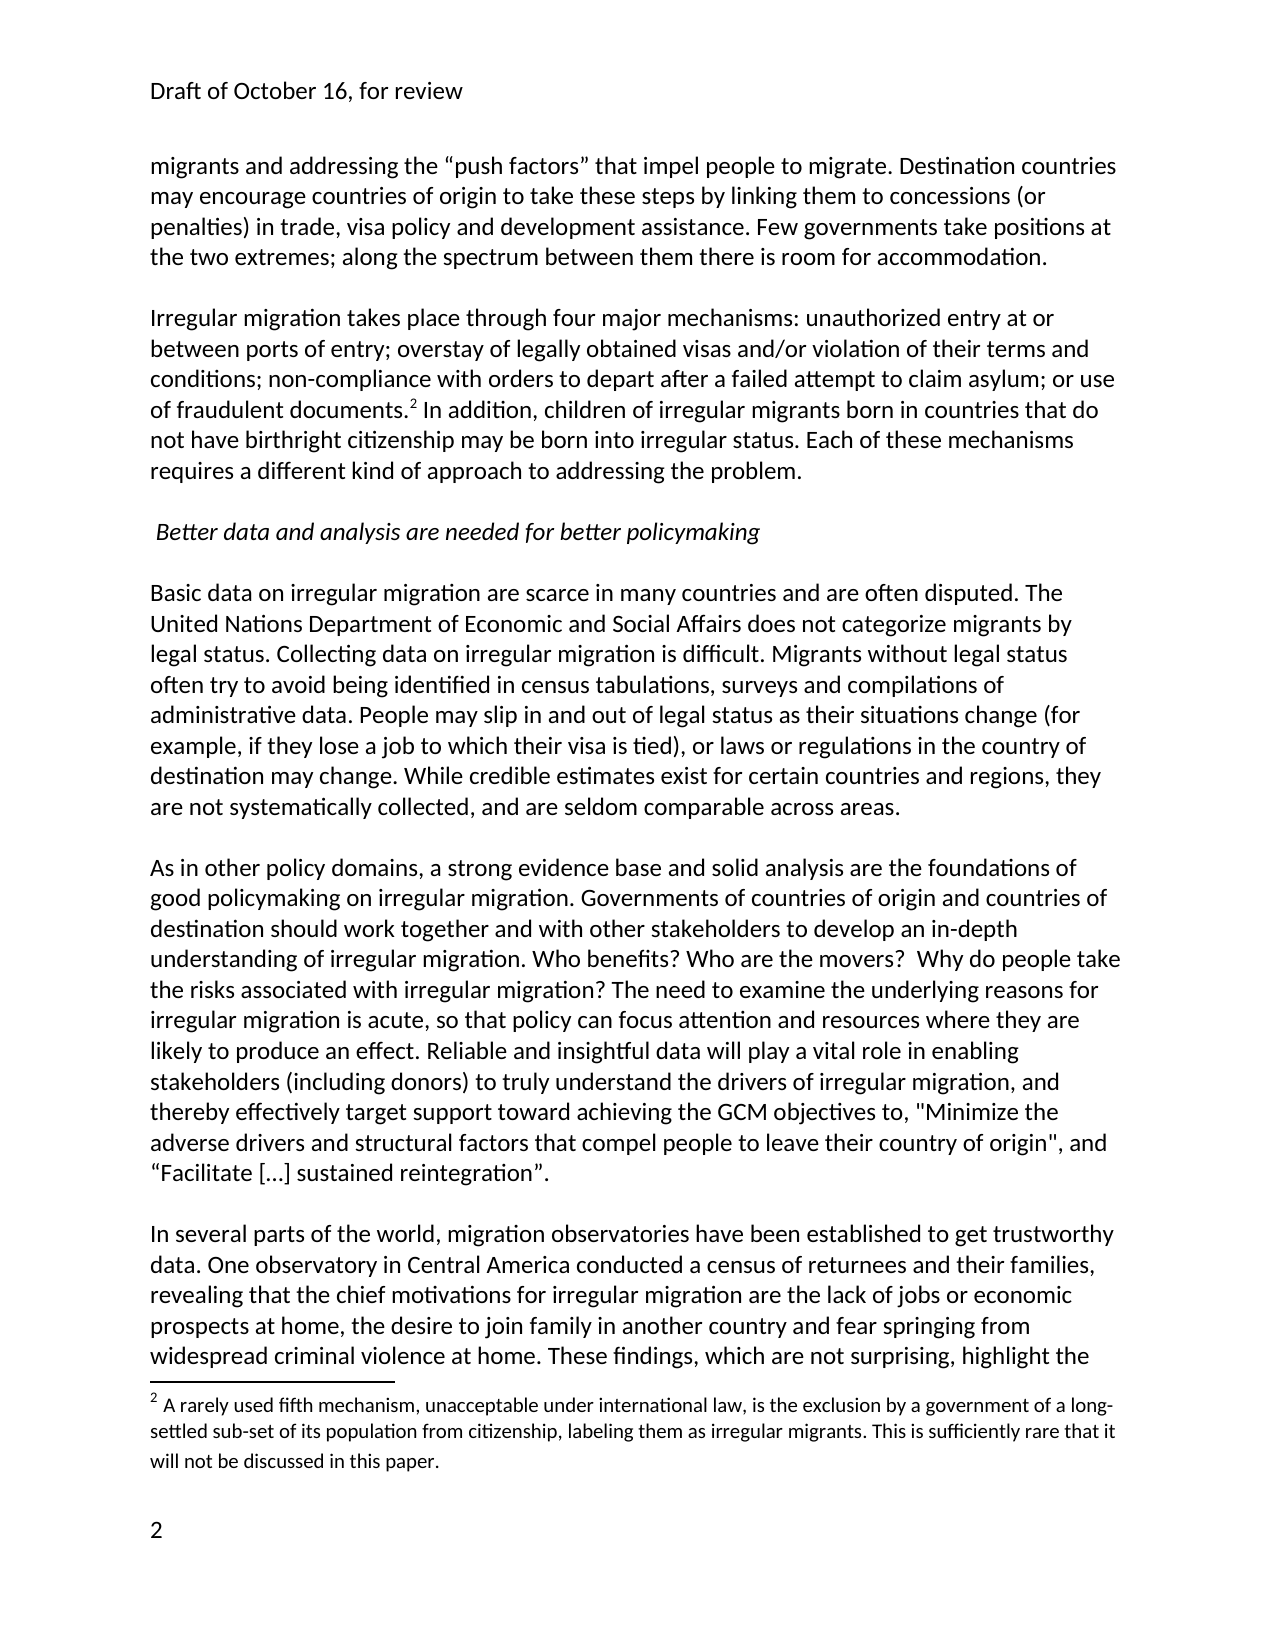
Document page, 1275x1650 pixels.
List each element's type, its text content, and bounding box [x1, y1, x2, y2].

text Better data and analysis are needed for better policymaking [150, 516, 1125, 547]
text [150, 1218, 1125, 1371]
text As in other policy domains, a strong evidence base and solid analysis are the foundations of good policymaking on irregular migration. Governments of countries of origin and countries of destination should work together and with other stakeholders to develop an in-depth understanding of irregular migration. Who benefits? Who are the movers? Why do people take the risks associated with irregular migration? The need to examine the underlying reasons for irregular migration is acute, so that policy can focus attention and resources where they are likely to produce an effect. Reliable and insightful data will play a vital role in enabling stakeholders (including donors) to truly understand the drivers of irregular migration, and thereby effectively target support toward achieving the GCM objectives to, "Minimize the adverse drivers and structural factors that compel people to leave their country of origin", and “Facilitate […] sustained reintegration”. [150, 852, 1125, 1188]
text Irregular migration takes place through four major mechanisms: unauthorized entry at or between ports of entry; overstay of legally obtained visas and/or violation of their terms and conditions; non-compliance with orders to depart after a failed attempt to claim asylum; or use of fraudulent documents. In addition, children of irregular migrants born in countries that do not have birthright citizenship may be born into irregular status. Each of these mechanisms requires a different kind of approach to addressing the problem. [150, 303, 1125, 486]
text Basic data on irregular migration are scarce in many countries and are often disputed. The United Nations Department of Economic and Social Affairs does not categorize migrants by legal status. Collecting data on irregular migration is difficult. Migrants without legal status often try to avoid being identified in census tabulations, surveys and compilations of administrative data. People may slip in and out of legal status as their situations change (for example, if they lose a job to which their visa is tied), or laws or regulations in the country of destination may change. While credible estimates exist for certain countries and regions, they are not systematically collected, and are seldom comparable across areas. [150, 577, 1125, 821]
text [150, 150, 1125, 272]
